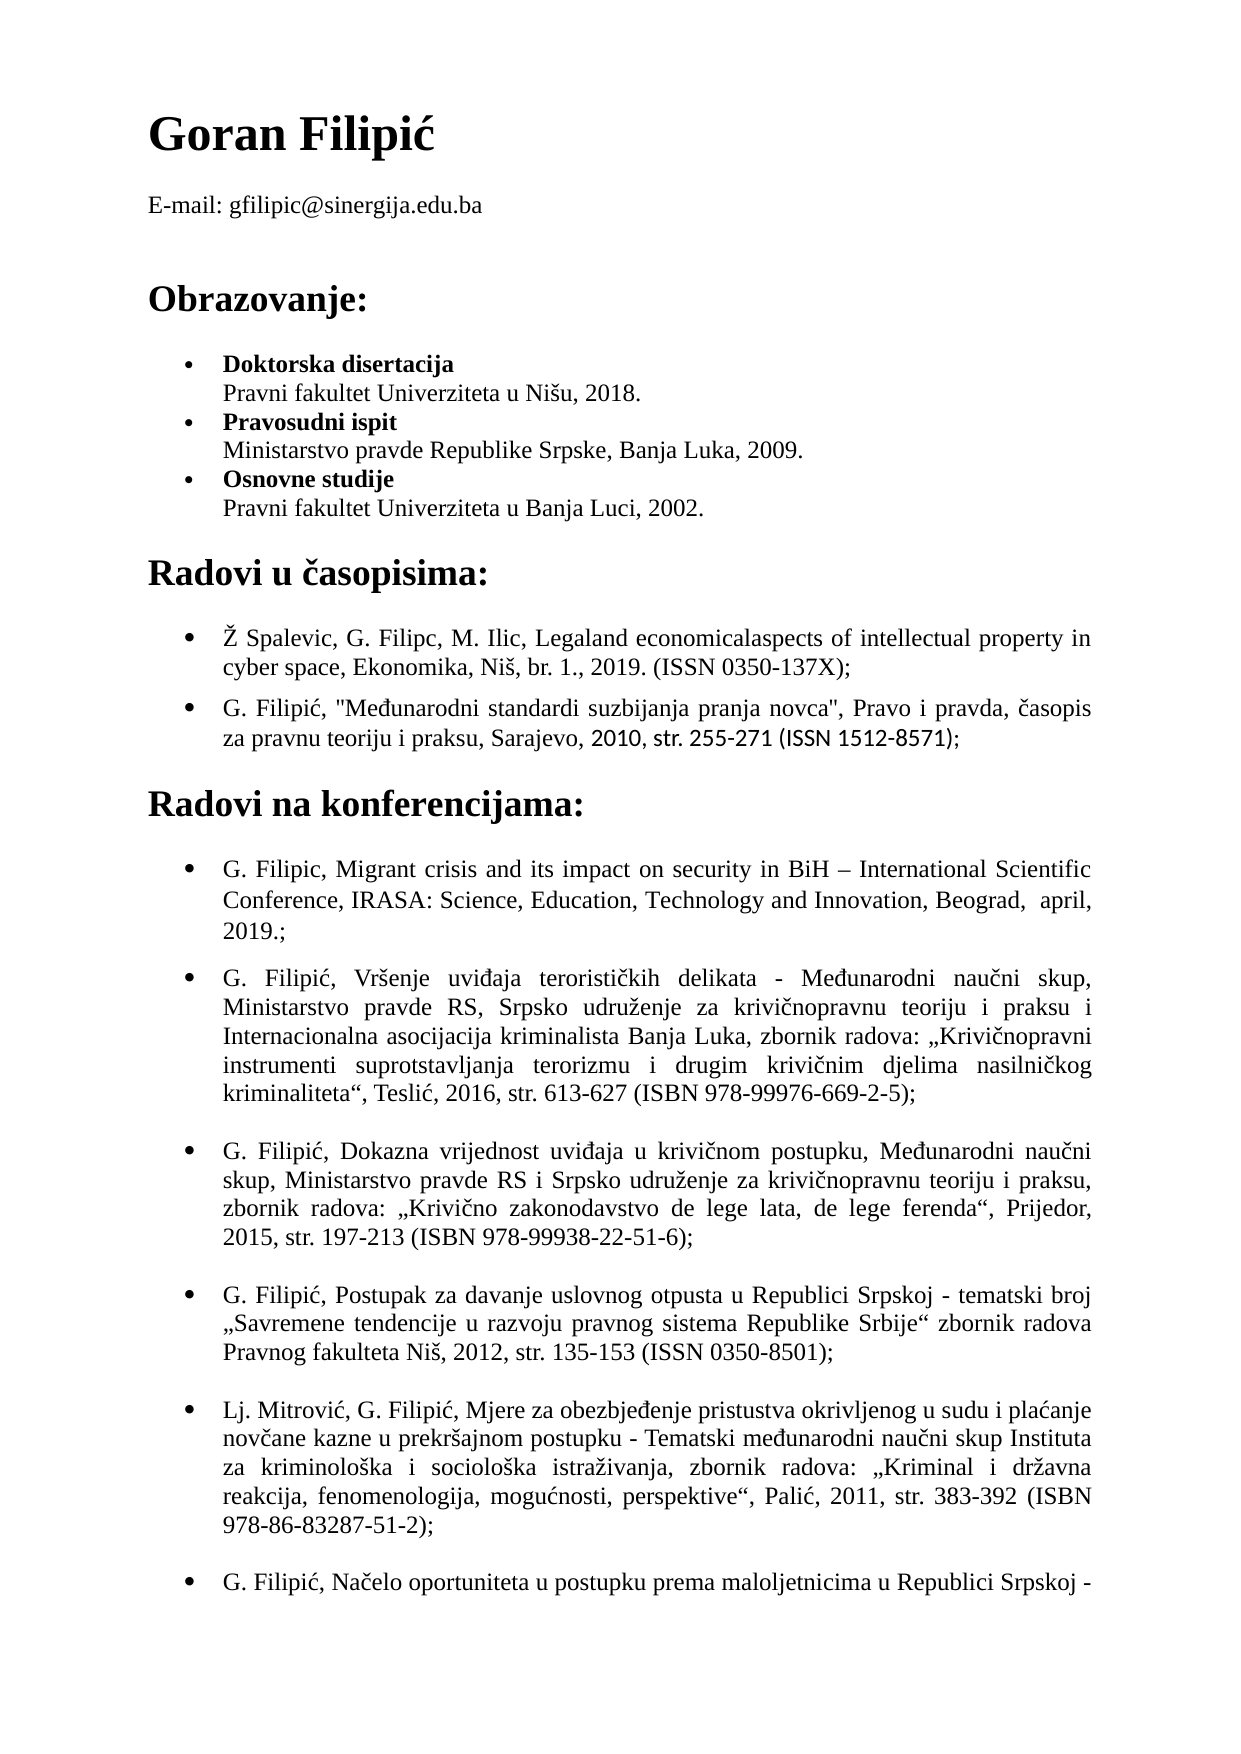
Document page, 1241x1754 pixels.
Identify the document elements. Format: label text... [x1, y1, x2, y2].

text Radovi u časopisima: [148, 551, 1093, 594]
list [185, 1567, 1093, 1596]
list Lj. Mitrović, G. Filipić, Mjere za obezbjeđenje pristustva okrivljenog u sudu i plaćanje novčane kazne u prekršajnom postupku - Tematski međunarodni naučni skup Instituta za kriminološka i sociološka istraživanja, zbornik radova: „Kriminal i državna reakcija, fenomenologija, mogućnosti, perspektive“, Palić, 2011, str. 383-392 (ISBN 978-86-83287-51-2); [185, 1395, 1093, 1538]
text Goran Filipić [148, 103, 1093, 161]
text Obrazovanje: [148, 277, 1093, 320]
list Ž Spalevic, G. Filipc, M. Ilic, Legaland economicalaspects of intellectual property in cyber space, Ekonomika, Niš, br. 1., 2019. (ISSN 0350-137X); [185, 623, 1093, 681]
list Doktorska disertacija Pravni fakultet Univerziteta u Nišu, 2018. [185, 349, 1093, 407]
list G. Filipic, Migrant crisis and its impact on security in BiH – International Scientific Conference, IRASA: Science, Education, Technology and Innovation, Beograd, april, 2019.; [185, 854, 1093, 944]
text Radovi na konferencijama: [148, 781, 1093, 824]
list Osnovne studije Pravni fakultet Univerziteta u Banja Luci, 2002. [185, 464, 1093, 522]
list G. Filipić, Postupak za davanje uslovnog otpusta u Republici Srpskoj - tematski broj „Savremene tendencije u razvoju pravnog sistema Republike Srbije“ zbornik radova Pravnog fakulteta Niš, 2012, str. 135-153 (ISSN 0350-8501); [185, 1280, 1093, 1366]
list G. Filipić, Vršenje uviđaja terorističkih delikata - Međunarodni naučni skup, Ministarstvo pravde RS, Srpsko udruženje za krivičnopravnu teoriju i praksu i Internacionalna asocijacija kriminalista Banja Luka, zbornik radova: „Krivičnopravni instrumenti suprotstavljanja terorizmu i drugim krivičnim djelima nasilničkog kriminaliteta“, Teslić, 2016, str. 613-627 (ISBN 978-99976-669-2-5); [185, 963, 1093, 1107]
list G. Filipić, Dokazna vrijednost uviđaja u krivičnom postupku, Međunarodni naučni skup, Ministarstvo pravde RS i Srpsko udruženje za krivičnopravnu teoriju i praksu, zbornik radova: „Krivično zakonodavstvo de lege lata, de lege ferenda“, Prijedor, 2015, str. 197-213 (ISBN 978-99938-22-51-6); [185, 1136, 1093, 1251]
list Pravosudni ispit Ministarstvo pravde Republike Srpske, Banja Luka, 2009. [185, 407, 1093, 464]
text E-mail: gfilipic@sinergija.edu.ba [148, 190, 1093, 248]
list G. Filipić, ''Međunarodni standardi suzbijanja pranja novca'', Pravo i pravda, časopis za pravnu teoriju i praksu, Sarajevo, 2010, str. 255-271 (ISSN 1512-8571); [185, 693, 1093, 752]
